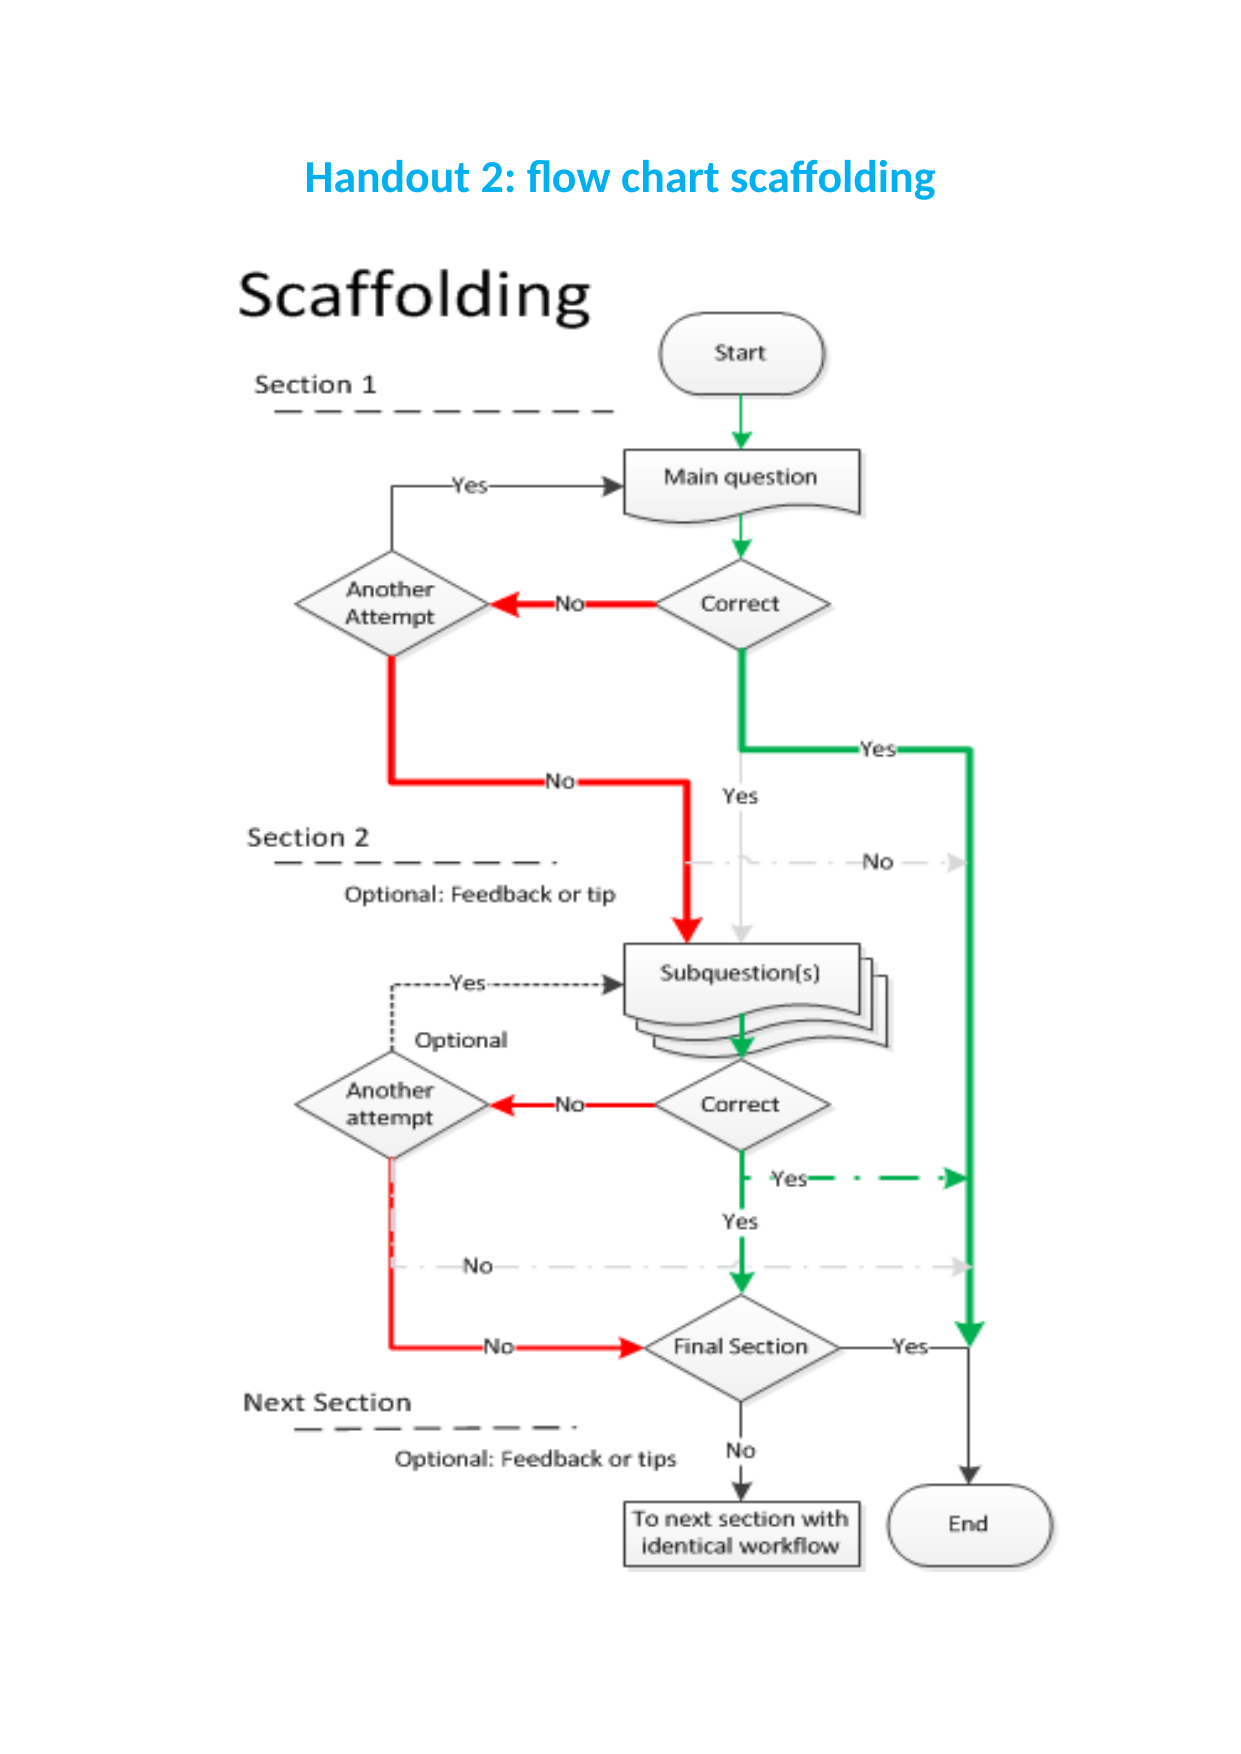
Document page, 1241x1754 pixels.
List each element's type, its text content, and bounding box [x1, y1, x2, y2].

text Handout 2: flow chart scaffolding [148, 148, 1093, 203]
picture [238, 244, 1068, 1572]
